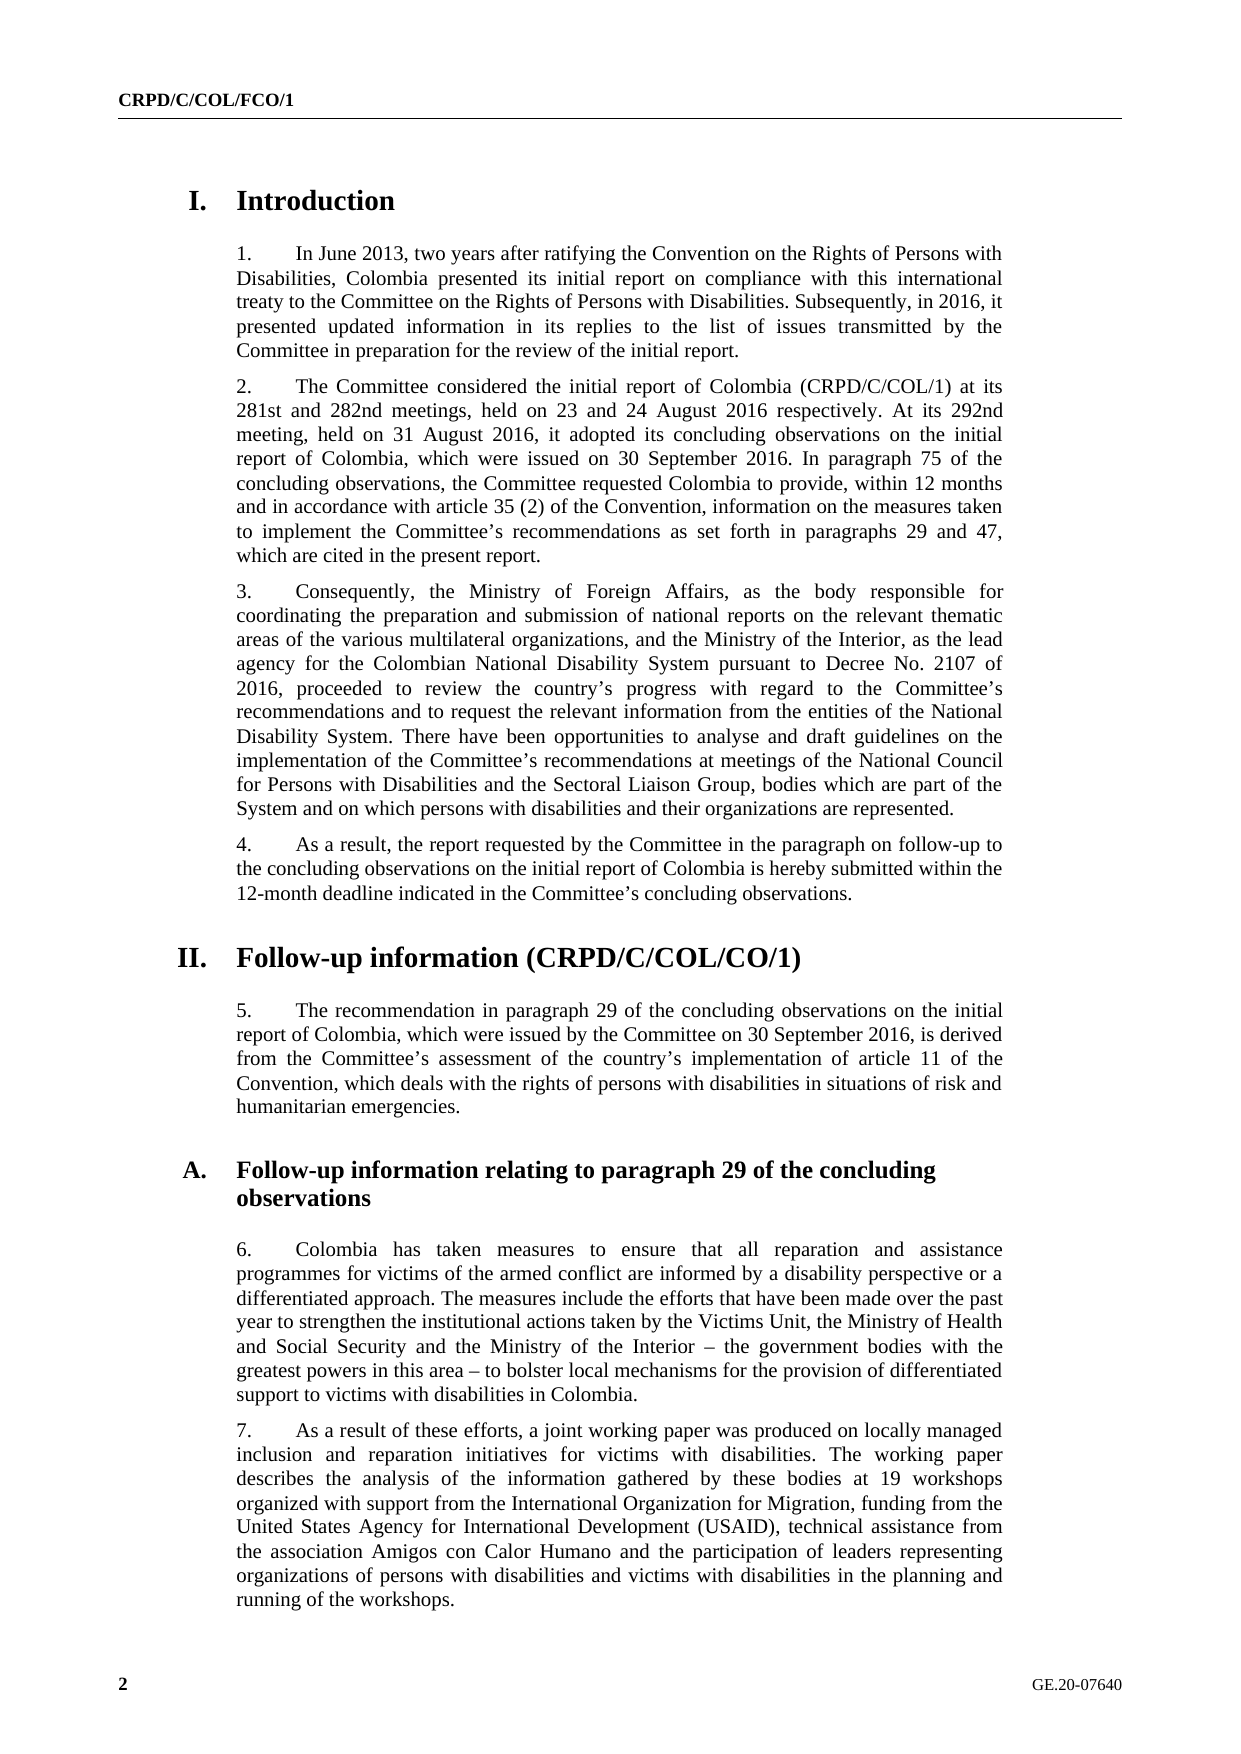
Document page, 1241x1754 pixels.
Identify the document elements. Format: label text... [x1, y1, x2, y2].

text 1. In June 2013, two years after ratifying the Convention on the Rights of Persons with Disabilities, Colombia presented its initial report on compliance with this international treaty to the Committee on the Rights of Persons with Disabilities. Subsequently, in 2016, it presented updated information in its replies to the list of issues transmitted by the Committee in preparation for the review of the initial report. [236, 241, 1004, 362]
text 7. As a result of these efforts, a joint working paper was produced on locally managed inclusion and reparation initiatives for victims with disabilities. The working paper describes the analysis of the information gathered by these bodies at 19 workshops organized with support from the International Organization for Migration, funding from the United States Agency for International Development (USAID), technical assistance from the association Amigos con Calor Humano and the participation of leaders representing organizations of persons with disabilities and victims with disabilities in the planning and running of the workshops. [236, 1418, 1004, 1611]
text 4. As a result, the report requested by the Committee in the paragraph on follow-up to the concluding observations on the initial report of Colombia is hereby submitted within the 12-month deadline indicated in the Committee’s concluding observations. [236, 832, 1004, 904]
text I. Introduction [118, 185, 1004, 216]
text II. Follow-up information (CRPD/C/COL/CO/1) [118, 942, 1004, 973]
text 6. Colombia has taken measures to ensure that all reparation and assistance programmes for victims of the armed conflict are informed by a disability perspective or a differentiated approach. The measures include the efforts that have been made over the past year to strengthen the institutional actions taken by the Victims Unit, the Ministry of Health and Social Security and the Ministry of the Interior – the government bodies with the greatest powers in this area – to bolster local mechanisms for the provision of differentiated support to victims with disabilities in Colombia. [236, 1237, 1004, 1406]
text 5. The recommendation in paragraph 29 of the concluding observations on the initial report of Colombia, which were issued by the Committee on 30 September 2016, is derived from the Committee’s assessment of the country’s implementation of article 11 of the Convention, which deals with the rights of persons with disabilities in situations of risk and humanitarian emergencies. [236, 998, 1004, 1118]
text 3. Consequently, the Ministry of Foreign Affairs, as the body responsible for coordinating the preparation and submission of national reports on the relevant thematic areas of the various multilateral organizations, and the Ministry of the Interior, as the lead agency for the Colombian National Disability System pursuant to Decree No. 2107 of 2016, proceeded to review the country’s progress with regard to the Committee’s recommendations and to request the relevant information from the entities of the National Disability System. There have been opportunities to analyse and draft guidelines on the implementation of the Committee’s recommendations at meetings of the National Council for Persons with Disabilities and the Sectoral Liaison Group, bodies which are part of the System and on which persons with disabilities and their organizations are represented. [236, 579, 1004, 820]
text 2. The Committee considered the initial report of Colombia (CRPD/C/COL/1) at its 281st and 282nd meetings, held on 23 and 24 August 2016 respectively. At its 292nd meeting, held on 31 August 2016, it adopted its concluding observations on the initial report of Colombia, which were issued on 30 September 2016. In paragraph 75 of the concluding observations, the Committee requested Colombia to provide, within 12 months and in accordance with article 35 (2) of the Convention, information on the measures taken to implement the Committee’s recommendations as set forth in paragraphs 29 and 47, which are cited in the present report. [236, 374, 1004, 567]
text A. Follow-up information relating to paragraph 29 of the concluding observations [118, 1156, 1004, 1212]
